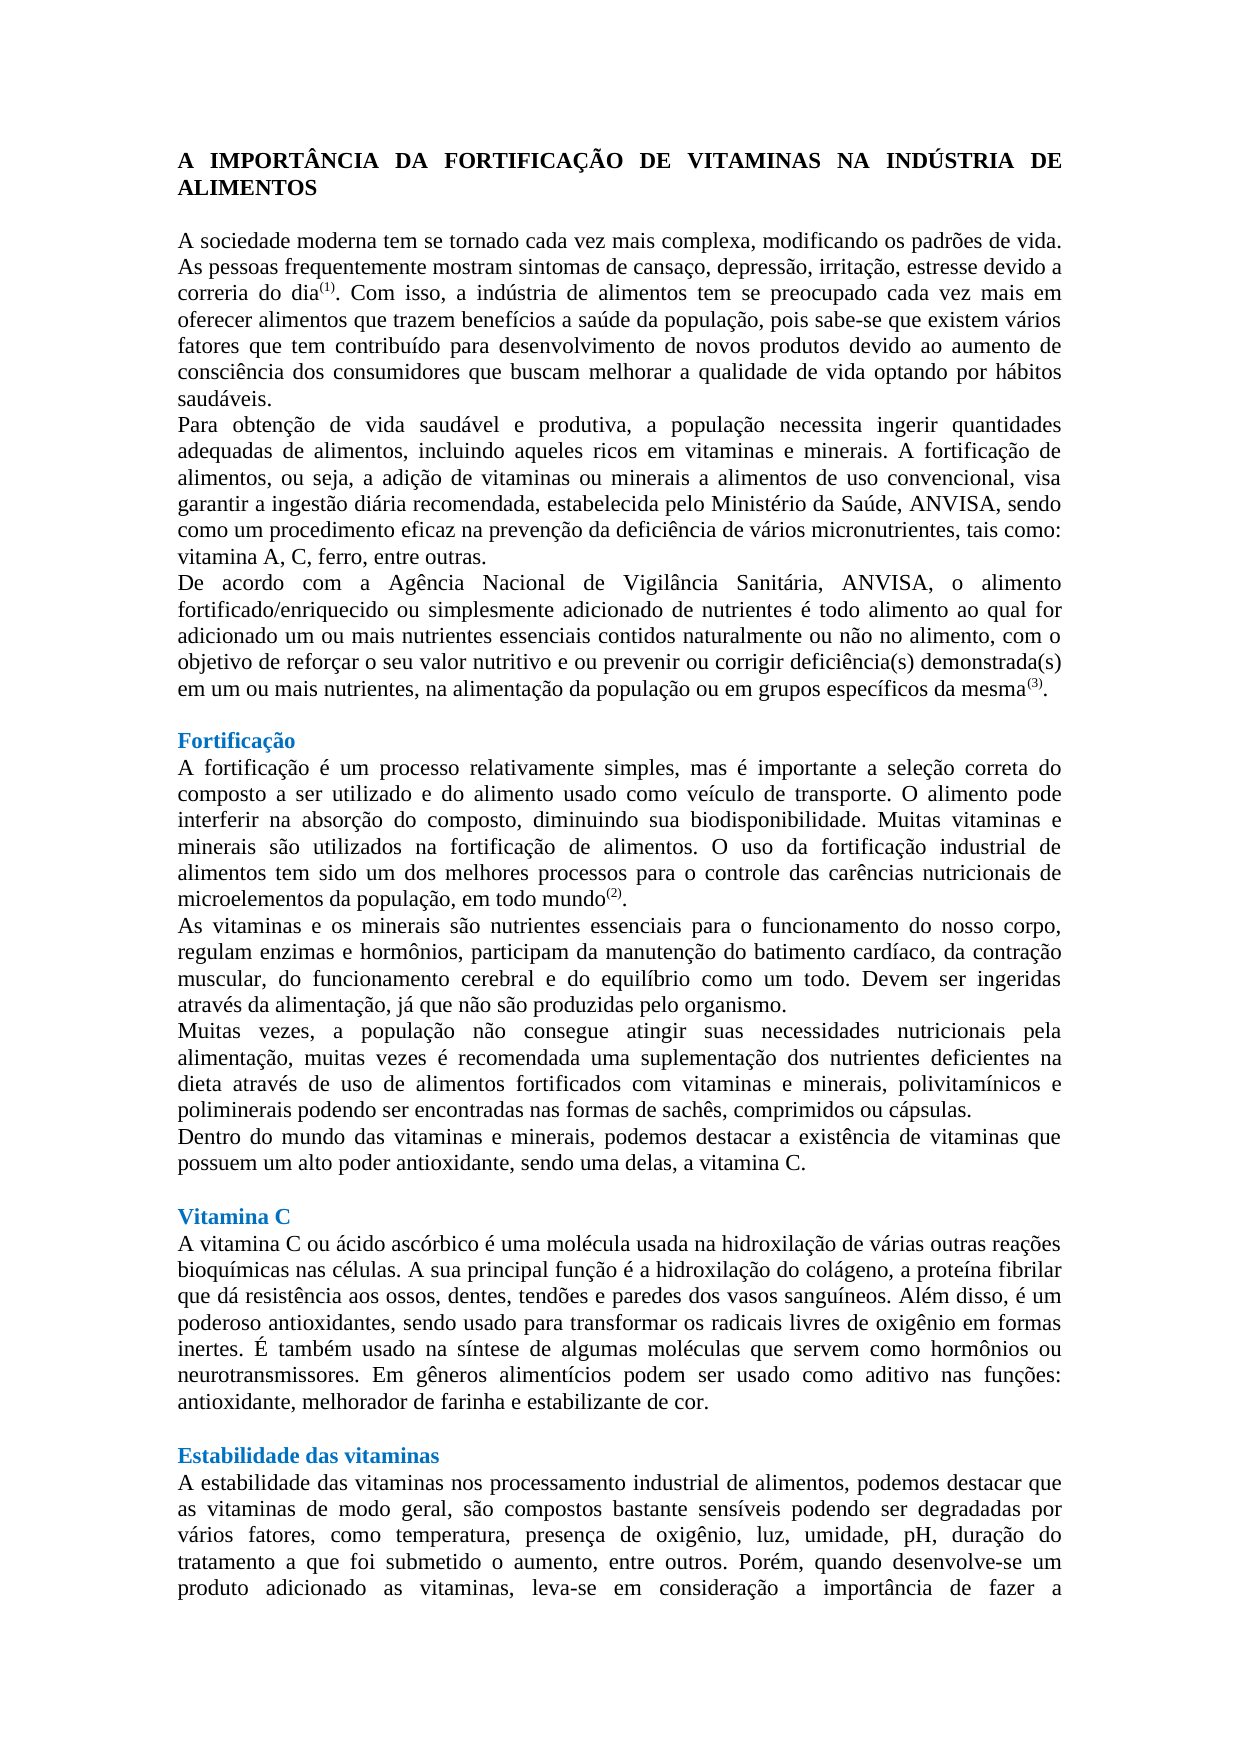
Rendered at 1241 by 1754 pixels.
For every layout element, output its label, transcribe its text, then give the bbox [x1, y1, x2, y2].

text Muitas vezes, a população não consegue atingir suas necessidades nutricionais pela alimentação, muitas vezes é recomendada uma suplementação dos nutrientes deficientes na dieta através de uso de alimentos fortificados com vitaminas e minerais, polivitamínicos e poliminerais podendo ser encontradas nas formas de sachês, comprimidos ou cápsulas. [177, 1017, 1063, 1123]
text Para obtenção de vida saudável e produtiva, a população necessita ingerir quantidades adequadas de alimentos, incluindo aqueles ricos em vitaminas e minerais. A fortificação de alimentos, ou seja, a adição de vitaminas ou minerais a alimentos de uso convencional, visa garantir a ingestão diária recomendada, estabelecida pelo Ministério da Saúde, ANVISA, sendo como um procedimento eficaz na prevenção da deficiência de vários micronutrientes, tais como: vitamina A, C, ferro, entre outras. [177, 411, 1063, 569]
text As vitaminas e os minerais são nutrientes essenciais para o funcionamento do nosso corpo, regulam enzimas e hormônios, participam da manutenção do batimento cardíaco, da contração muscular, do funcionamento cerebral e do equilíbrio como um todo. Devem ser ingeridas através da alimentação, já que não são produzidas pelo organismo. [177, 912, 1063, 1017]
text De acordo com a Agência Nacional de Vigilância Sanitária, ANVISA, o alimento fortificado/enriquecido ou simplesmente adicionado de nutrientes é todo alimento ao qual for adicionado um ou mais nutrientes essenciais contidos naturalmente ou não no alimento, com o objetivo de reforçar o seu valor nutritivo e ou prevenir ou corrigir deficiência(s) demonstrada(s) em um ou mais nutrientes, na alimentação da população ou em grupos específicos da mesma(3). [177, 569, 1063, 701]
text Fortificação [177, 727, 1063, 754]
text Estabilidade das vitaminas [177, 1442, 1063, 1469]
text Dentro do mundo das vitaminas e minerais, podemos destacar a existência de vitaminas que possuem um alto poder antioxidante, sendo uma delas, a vitamina C. [177, 1123, 1063, 1175]
text A sociedade moderna tem se tornado cada vez mais complexa, modificando os padrões de vida. As pessoas frequentemente mostram sintomas de cansaço, depressão, irritação, estresse devido a correria do dia(1). Com isso, a indústria de alimentos tem se preocupado cada vez mais em oferecer alimentos que trazem benefícios a saúde da população, pois sabe-se que existem vários fatores que tem contribuído para desenvolvimento de novos produtos devido ao aumento de consciência dos consumidores que buscam melhorar a qualidade de vida optando por hábitos saudáveis. [177, 227, 1063, 411]
text A IMPORTÂNCIA DA FORTIFICAÇÃO DE VITAMINAS NA INDÚSTRIA DE ALIMENTOS [177, 148, 1063, 200]
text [177, 1469, 1063, 1600]
text Vitamina C [177, 1203, 1063, 1230]
text A fortificação é um processo relativamente simples, mas é importante a seleção correta do composto a ser utilizado e do alimento usado como veículo de transporte. O alimento pode interferir na absorção do composto, diminuindo sua biodisponibilidade. Muitas vitaminas e minerais são utilizados na fortificação de alimentos. O uso da fortificação industrial de alimentos tem sido um dos melhores processos para o controle das carências nutricionais de microelementos da população, em todo mundo(2). [177, 754, 1063, 912]
text A vitamina C ou ácido ascórbico é uma molécula usada na hidroxilação de várias outras reações bioquímicas nas células. A sua principal função é a hidroxilação do colágeno, a proteína fibrilar que dá resistência aos ossos, dentes, tendões e paredes dos vasos sanguíneos. Além disso, é um poderoso antioxidantes, sendo usado para transformar os radicais livres de oxigênio em formas inertes. É também usado na síntese de algumas moléculas que servem como hormônios ou neurotransmissores. Em gêneros alimentícios podem ser usado como aditivo nas funções: antioxidante, melhorador de farinha e estabilizante de cor. [177, 1230, 1063, 1414]
